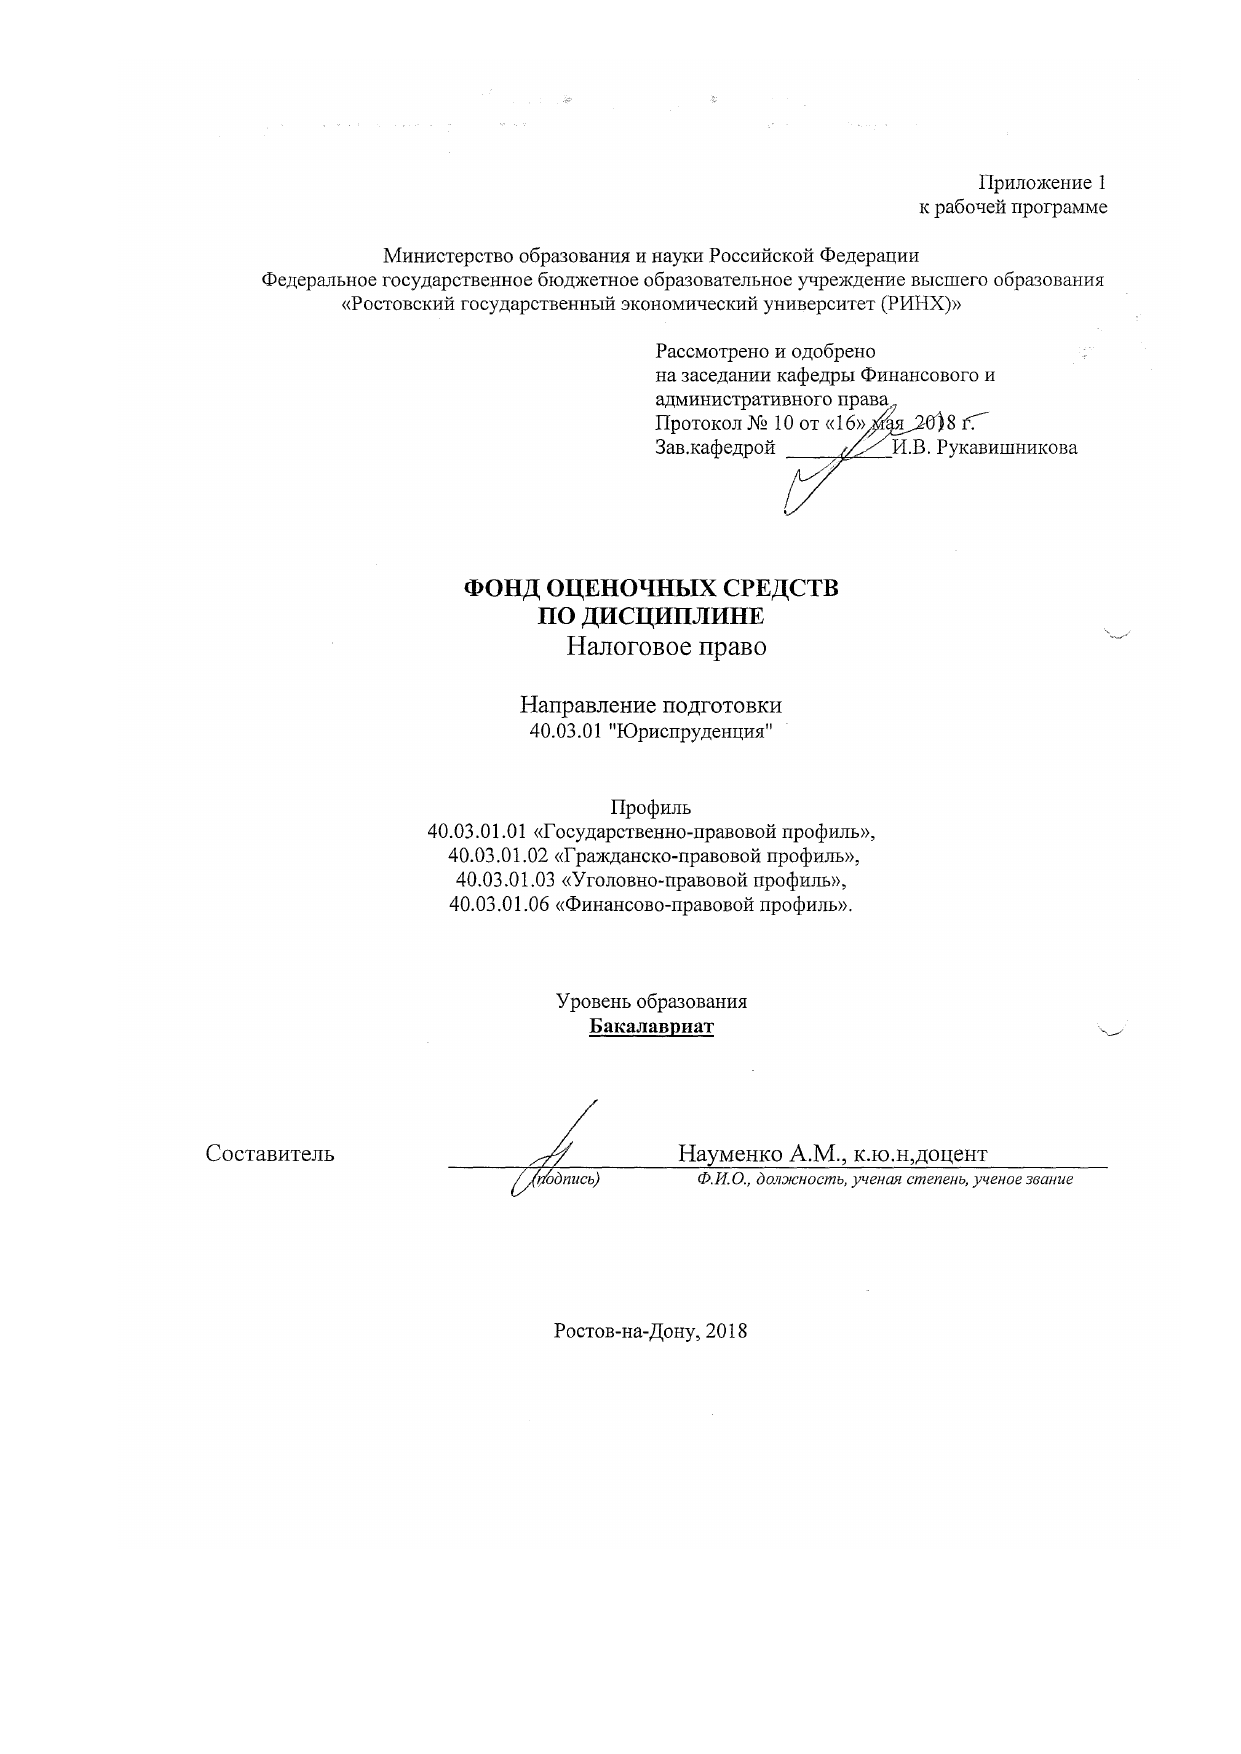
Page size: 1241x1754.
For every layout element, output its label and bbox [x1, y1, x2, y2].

picture [118, 59, 1182, 1549]
